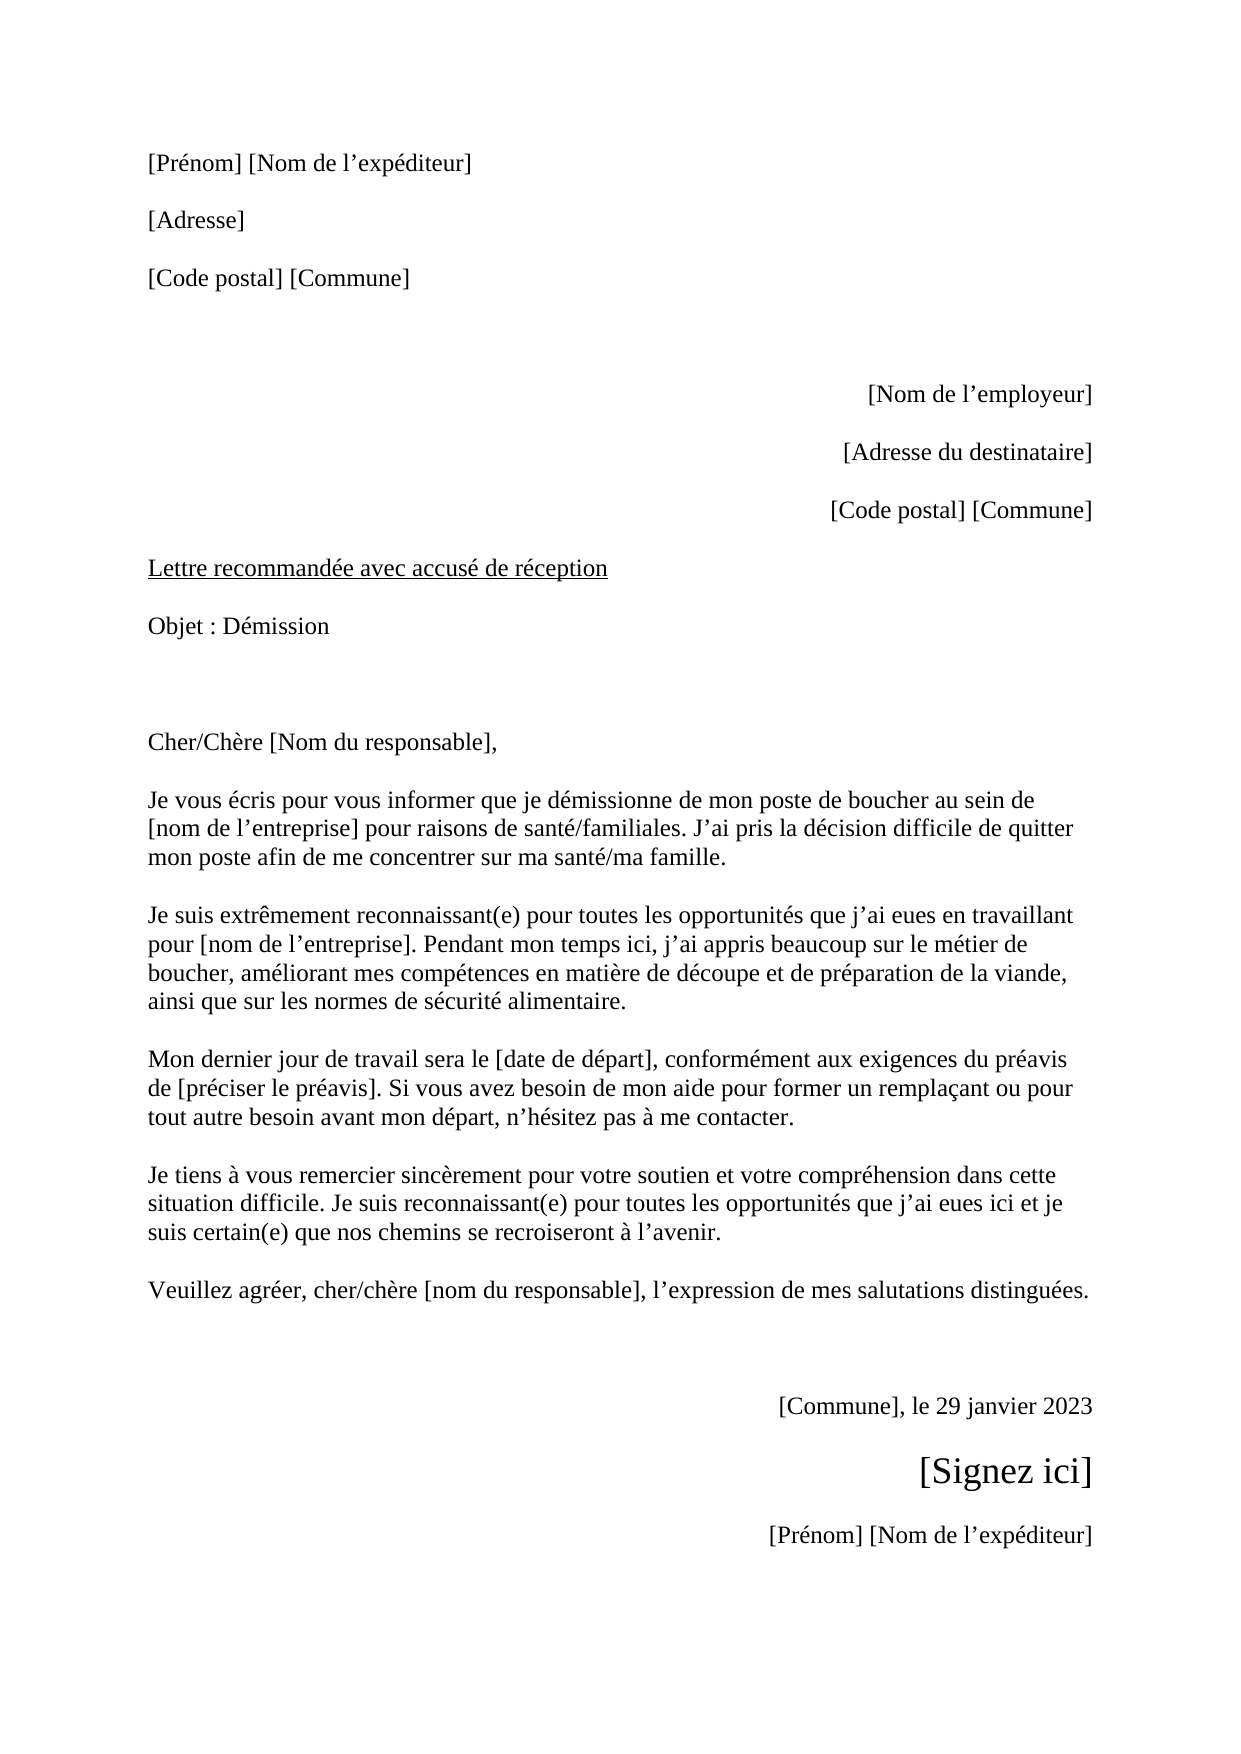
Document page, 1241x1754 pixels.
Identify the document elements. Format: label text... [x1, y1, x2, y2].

text Lettre recommandée avec accusé de réception [148, 553, 1093, 582]
text Veuillez agréer, cher/chère [nom du responsable], l’expression de mes salutations distinguées. [148, 1275, 1093, 1304]
text Cher/Chère [Nom du responsable], [148, 727, 1093, 756]
text [Commune], le 29 janvier 2023 [Signez ici] [Prénom] [Nom de l’expéditeur] [148, 1391, 1093, 1549]
text Mon dernier jour de travail sera le [date de départ], conformément aux exigences du préavis de [préciser le préavis]. Si vous avez besoin de mon aide pour former un remplaçant ou pour tout autre besoin avant mon départ, n’hésitez pas à me contacter. [148, 1044, 1093, 1131]
text [Adresse] [148, 206, 1093, 234]
text Je tiens à vous remercier sincèrement pour votre soutien et votre compréhension dans cette situation difficile. Je suis reconnaissant(e) pour toutes les opportunités que j’ai eues ici et je suis certain(e) que nos chemins se recroiseront à l’avenir. [148, 1160, 1093, 1246]
text Je vous écris pour vous informer que je démissionne de mon poste de boucher au sein de [nom de l’entreprise] pour raisons de santé/familiales. J’ai pris la décision difficile de quitter mon poste afin de me concentrer sur ma santé/ma famille. [148, 785, 1093, 871]
text [Adresse du destinataire] [148, 437, 1093, 466]
text Je suis extrêmement reconnaissant(e) pour toutes les opportunités que j’ai eues en travaillant pour [nom de l’entreprise]. Pendant mon temps ici, j’ai appris beaucoup sur le métier de boucher, améliorant mes compétences en matière de découpe et de préparation de la viande, ainsi que sur les normes de sécurité alimentaire. [148, 900, 1093, 1015]
text [Code postal] [Commune] [148, 263, 1093, 292]
text [Code postal] [Commune] [148, 495, 1093, 524]
text [Nom de l’employeur] [148, 379, 1093, 408]
text [Prénom] [Nom de l’expéditeur] [148, 148, 1093, 176]
text Objet : Démission [148, 611, 1093, 640]
